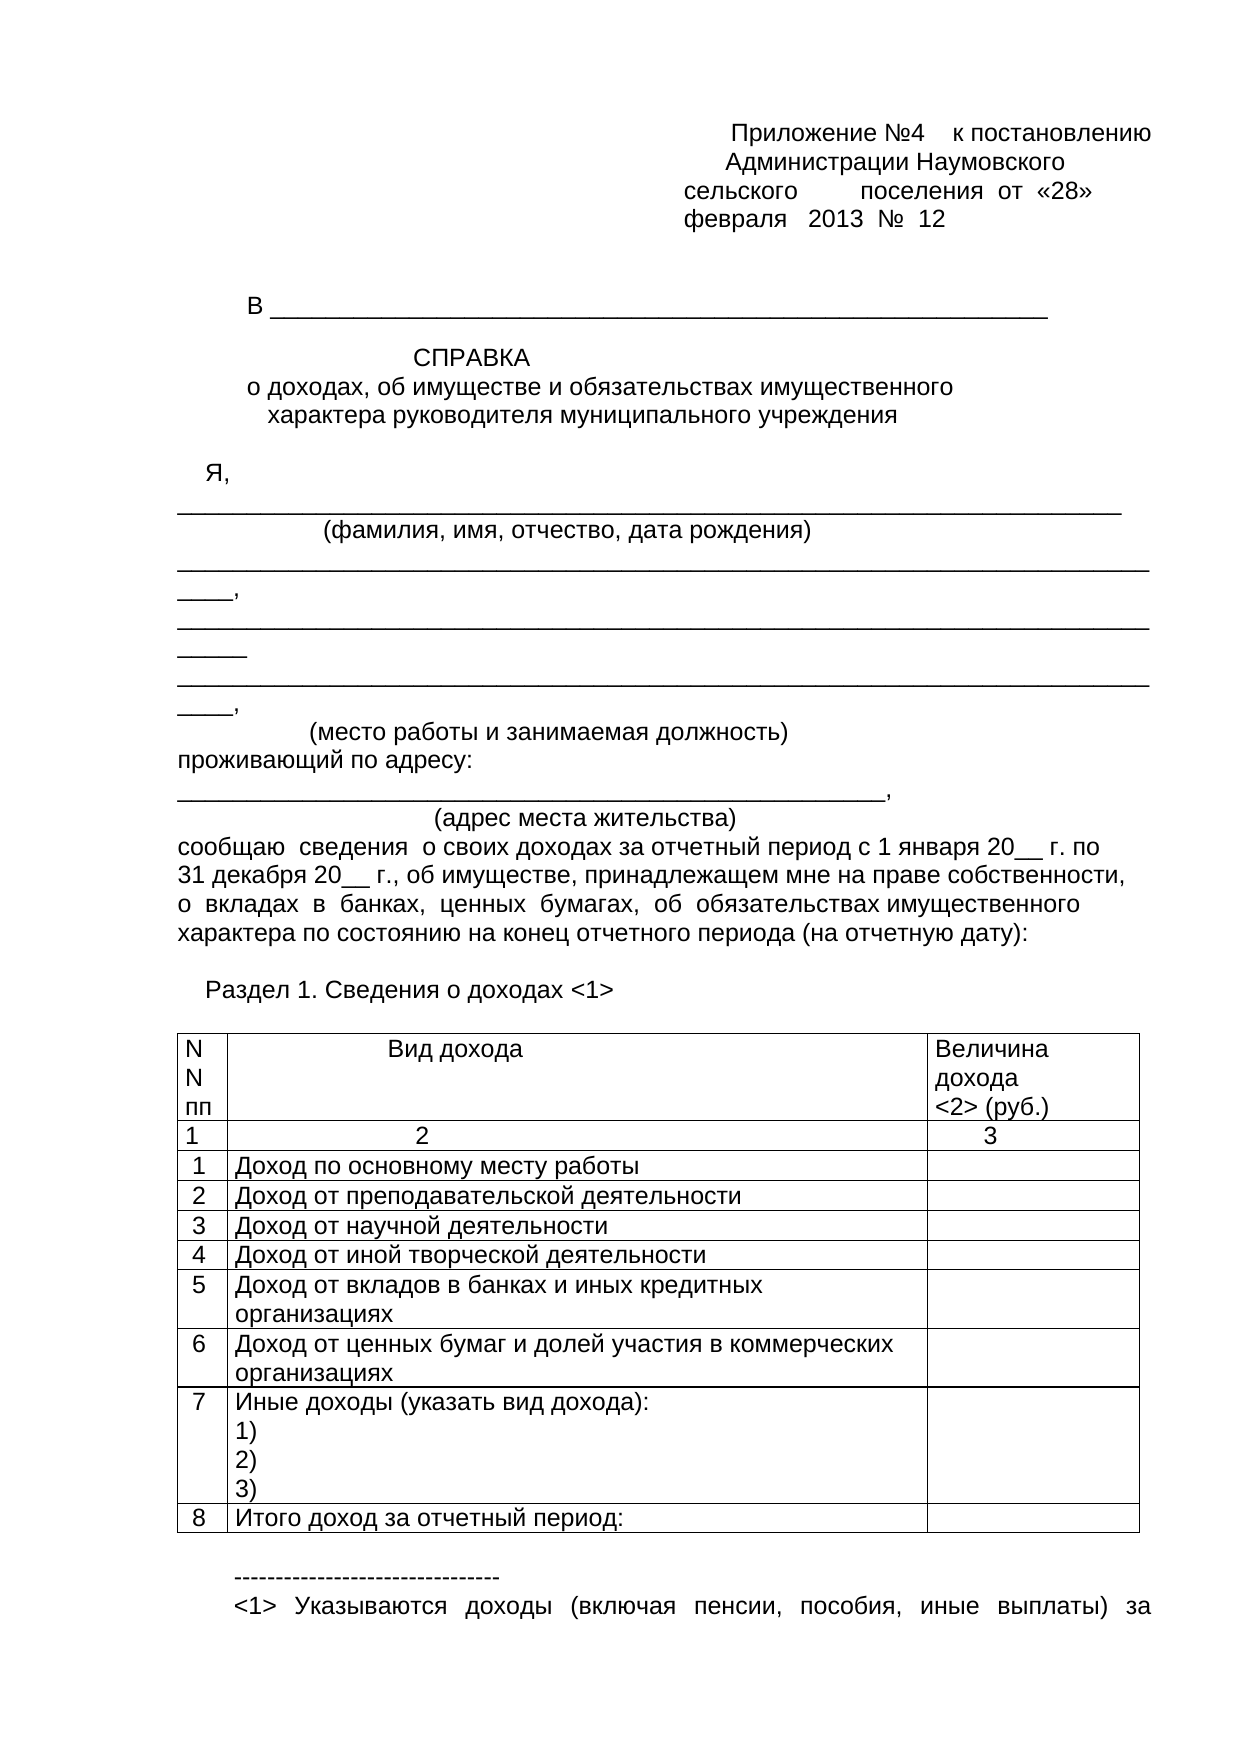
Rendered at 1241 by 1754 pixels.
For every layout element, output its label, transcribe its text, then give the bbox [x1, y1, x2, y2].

table_cell 5 [178, 1270, 227, 1328]
text ___________________________________________________________________________ [177, 602, 1152, 659]
table_cell 8 [178, 1504, 227, 1532]
text Приложение №4 к постановлению [177, 118, 1152, 147]
table_cell Иные доходы (указать вид дохода): 1) 2) 3) [228, 1388, 927, 1502]
table_cell Итого доход за отчетный период: [228, 1504, 927, 1532]
table_cell [928, 1504, 1139, 1532]
table_cell Доход от научной деятельности [228, 1211, 927, 1239]
text сообщаю сведения о своих доходах за отчетный период с 1 января 20__ г. по [177, 832, 1152, 861]
table_cell Доход от вкладов в банках и иных кредитных организациях [228, 1270, 927, 1328]
table_cell 3 [928, 1121, 1139, 1150]
table_cell [928, 1151, 1139, 1180]
text __________________________________________________________________________, [177, 659, 1152, 717]
text (адрес места жительства) [177, 803, 1152, 832]
table_cell 3 [178, 1211, 227, 1239]
table_header NN пп [178, 1034, 227, 1120]
text о вкладах в банках, ценных бумагах, об обязательствах имущественного [177, 889, 1152, 918]
table_cell Доход от иной творческой деятельности [228, 1241, 927, 1269]
table_cell [928, 1329, 1139, 1386]
table_cell 4 [178, 1241, 227, 1269]
table_cell 2 [228, 1121, 927, 1150]
table_cell 1 [178, 1151, 227, 1180]
text -------------------------------- [177, 1562, 1152, 1591]
table_cell [928, 1211, 1139, 1239]
text характера руководителя муниципального учреждения [177, 401, 1152, 429]
table_cell Доход по основному месту работы [228, 1151, 927, 1180]
table_header Вид дохода [228, 1034, 927, 1120]
text (фамилия, имя, отчество, дата рождения) [177, 516, 1152, 544]
text Я, ____________________________________________________________________ [177, 458, 1152, 516]
table_cell 1 [178, 1121, 227, 1150]
table_cell [928, 1241, 1139, 1269]
table_cell 6 [178, 1329, 227, 1386]
text __________________________________________________________________________, [177, 544, 1152, 602]
text В ________________________________________________________ [177, 291, 1152, 319]
text характера по состоянию на конец отчетного периода (на отчетную дату): [177, 918, 1152, 947]
text СПРАВКА [177, 343, 1152, 372]
text Раздел 1. Сведения о доходах <1> [177, 976, 1152, 1004]
text Администрации Наумовского сельского поселения от «28» февраля 2013 № 12 [683, 147, 1152, 233]
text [177, 1591, 1152, 1619]
table_cell 2 [178, 1181, 227, 1210]
table_cell [928, 1388, 1139, 1502]
table_cell [928, 1270, 1139, 1328]
table_cell 7 [178, 1388, 227, 1502]
text о доходах, об имуществе и обязательствах имущественного [177, 372, 1152, 401]
table_cell Доход от ценных бумаг и долей участия в коммерческих организациях [228, 1329, 927, 1386]
text (место работы и занимаемая должность) [177, 717, 1152, 746]
table_cell [928, 1181, 1139, 1210]
text 31 декабря 20__ г., об имуществе, принадлежащем мне на праве собственности, [177, 861, 1152, 889]
text проживающий по адресу: ___________________________________________________, [177, 746, 1152, 803]
table_header Величина дохода <2> (руб.) [928, 1034, 1139, 1120]
table_cell Доход от преподавательской деятельности [228, 1181, 927, 1210]
